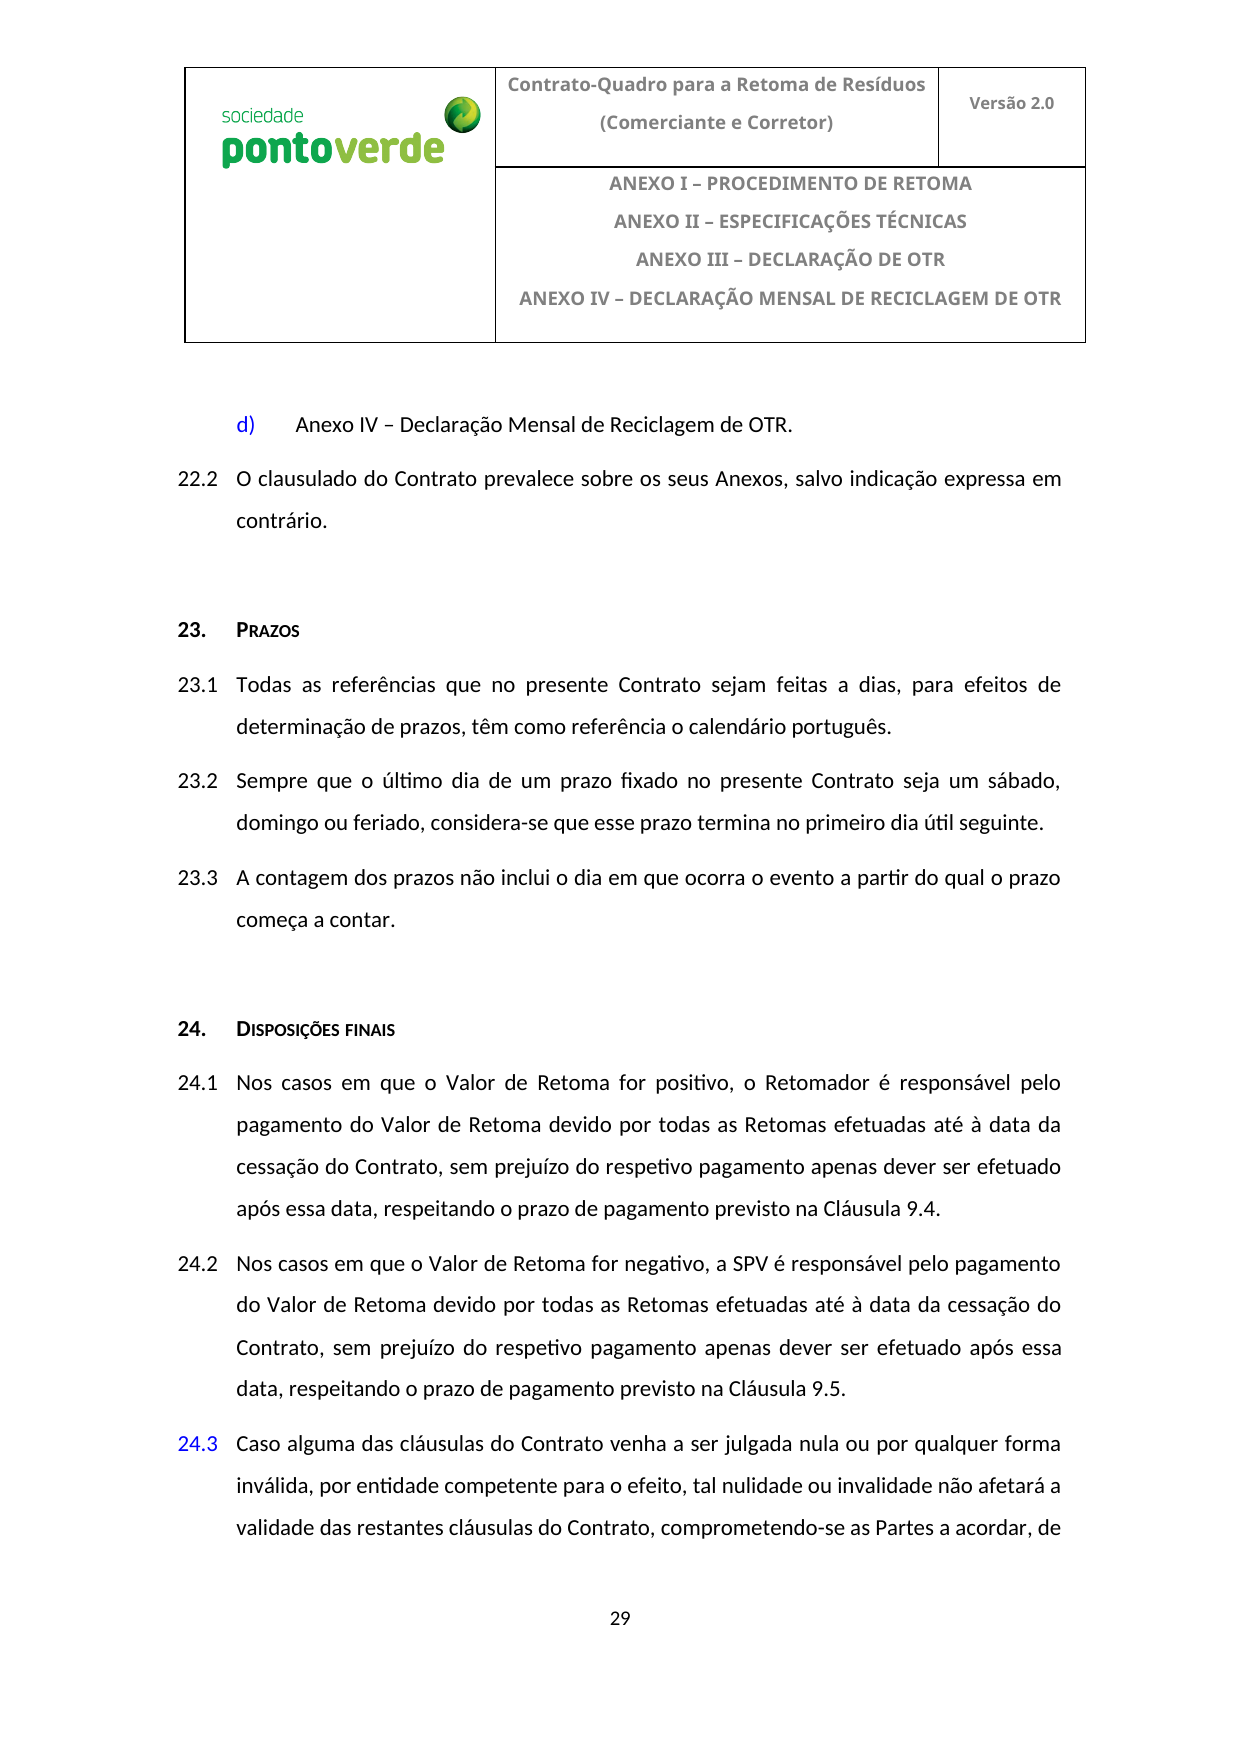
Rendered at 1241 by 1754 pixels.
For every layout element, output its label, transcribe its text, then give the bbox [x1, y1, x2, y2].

list Prazos [177, 615, 1063, 643]
list O clausulado do Contrato prevalece sobre os seus Anexos, salvo indicação expressa em contrário. [177, 464, 1063, 534]
picture [185, 90, 485, 191]
list Disposições finais [177, 1014, 1063, 1042]
list Nos casos em que o Valor de Retoma for positivo, o Retomador é responsável pelo pagamento do Valor de Retoma devido por todas as Retomas efetuadas até à data da cessação do Contrato, sem prejuízo do respetivo pagamento apenas dever ser efetuado após essa data, respeitando o prazo de pagamento previsto na Cláusula 9.4. [177, 1068, 1063, 1222]
list Todas as referências que no presente Contrato sejam feitas a dias, para efeitos de determinação de prazos, têm como referência o calendário português. [177, 670, 1063, 740]
list A contagem dos prazos não inclui o dia em que ocorra o evento a partir do qual o prazo começa a contar. [177, 863, 1063, 933]
list Anexo IV – Declaração Mensal de Reciclagem de OTR. [236, 410, 1063, 438]
list Sempre que o último dia de um prazo fixado no presente Contrato seja um sábado, domingo ou feriado, considera-se que esse prazo termina no primeiro dia útil seguinte. [177, 766, 1063, 836]
list Nos casos em que o Valor de Retoma for negativo, a SPV é responsável pelo pagamento do Valor de Retoma devido por todas as Retomas efetuadas até à data da cessação do Contrato, sem prejuízo do respetivo pagamento apenas dever ser efetuado após essa data, respeitando o prazo de pagamento previsto na Cláusula 9.5. [177, 1249, 1063, 1403]
